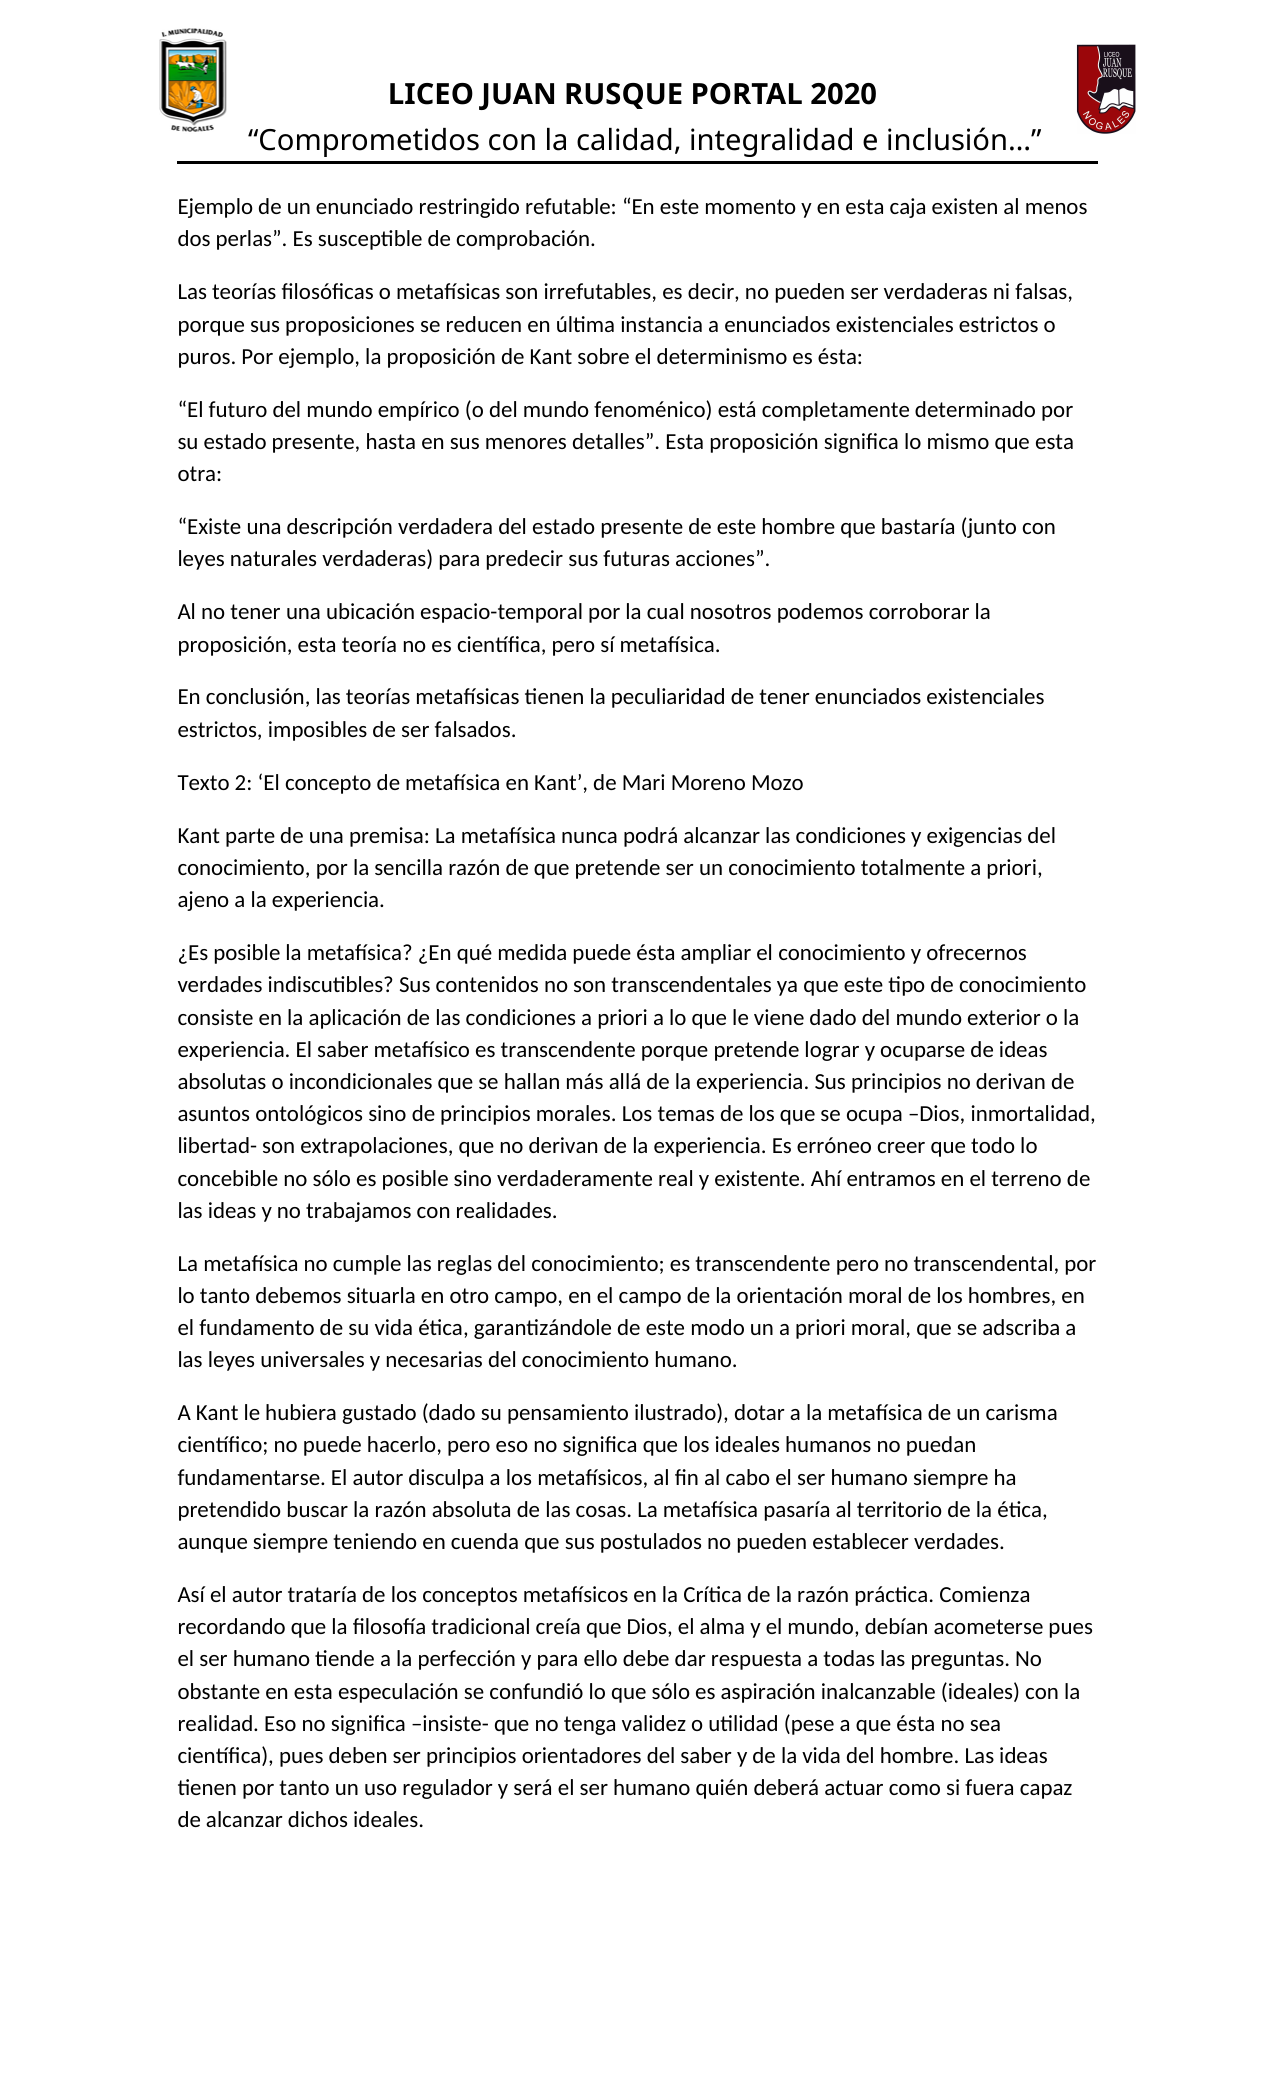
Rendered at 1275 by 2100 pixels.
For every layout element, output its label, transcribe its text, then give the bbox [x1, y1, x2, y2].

text ¿Es posible la metafísica? ¿En qué medida puede ésta ampliar el conocimiento y ofrecernos verdades indiscutibles? Sus contenidos no son transcendentales ya que este tipo de conocimiento consiste en la aplicación de las condiciones a priori a lo que le viene dado del mundo exterior o la experiencia. El saber metafísico es transcendente porque pretende lograr y ocuparse de ideas absolutas o incondicionales que se hallan más allá de la experiencia. Sus principios no derivan de asuntos ontológicos sino de principios morales. Los temas de los que se ocupa –Dios, inmortalidad, libertad- son extrapolaciones, que no derivan de la experiencia. Es erróneo creer que todo lo concebible no sólo es posible sino verdaderamente real y existente. Ahí entramos en el terreno de las ideas y no trabajamos con realidades. [177, 938, 1098, 1224]
text Kant parte de una premisa: La metafísica nunca podrá alcanzar las condiciones y exigencias del conocimiento, por la sencilla razón de que pretende ser un conocimiento totalmente a priori, ajeno a la experiencia. [177, 821, 1098, 913]
text Así el autor trataría de los conceptos metafísicos en la Crítica de la razón práctica. Comienza recordando que la filosofía tradicional creía que Dios, el alma y el mundo, debían acometerse pues el ser humano tiende a la perfección y para ello debe dar respuesta a todas las preguntas. No obstante en esta especulación se confundió lo que sólo es aspiración inalcanzable (ideales) con la realidad. Eso no significa –insiste- que no tenga validez o utilidad (pese a que ésta no sea científica), pues deben ser principios orientadores del saber y de la vida del hombre. Las ideas tienen por tanto un uso regulador y será el ser humano quién deberá actuar como si fuera capaz de alcanzar dichos ideales. [177, 1580, 1098, 1833]
text En conclusión, las teorías metafísicas tienen la peculiaridad de tener enunciados existenciales estrictos, imposibles de ser falsados. [177, 683, 1098, 743]
text “Existe una descripción verdadera del estado presente de este hombre que bastaría (junto con leyes naturales verdaderas) para predecir sus futuras acciones”. [177, 512, 1098, 572]
picture [120, 24, 266, 134]
text Ejemplo de un enunciado restringido refutable: “En este momento y en esta caja existen al menos dos perlas”. Es susceptible de comprobación. [177, 192, 1098, 252]
text A Kant le hubiera gustado (dado su pensamiento ilustrado), dotar a la metafísica de un carisma científico; no puede hacerlo, pero eso no significa que los ideales humanos no puedan fundamentarse. El autor disculpa a los metafísicos, al fin al cabo el ser humano siempre ha pretendido buscar la razón absoluta de las cosas. La metafísica pasaría al territorio de la ética, aunque siempre teniendo en cuenda que sus postulados no pueden establecer verdades. [177, 1398, 1098, 1555]
text “El futuro del mundo empírico (o del mundo fenoménico) está completamente determinado por su estado presente, hasta en sus menores detalles”. Esta proposición significa lo mismo que esta otra: [177, 395, 1098, 487]
text Al no tener una ubicación espacio-temporal por la cual nosotros podemos corroborar la proposición, esta teoría no es científica, pero sí metafísica. [177, 597, 1098, 658]
text Texto 2: ‘El concepto de metafísica en Kant’, de Mari Moreno Mozo [177, 768, 1098, 796]
text Las teorías filosóficas o metafísicas son irrefutables, es decir, no pueden ser verdaderas ni falsas, porque sus proposiciones se reducen en última instancia a enunciados existenciales estrictos o puros. Por ejemplo, la proposición de Kant sobre el determinismo es ésta: [177, 277, 1098, 370]
picture [1076, 44, 1137, 134]
text La metafísica no cumple las reglas del conocimiento; es transcendente pero no transcendental, por lo tanto debemos situarla en otro campo, en el campo de la orientación moral de los hombres, en el fundamento de su vida ética, garantizándole de este modo un a priori moral, que se adscriba a las leyes universales y necesarias del conocimiento humano. [177, 1249, 1098, 1373]
